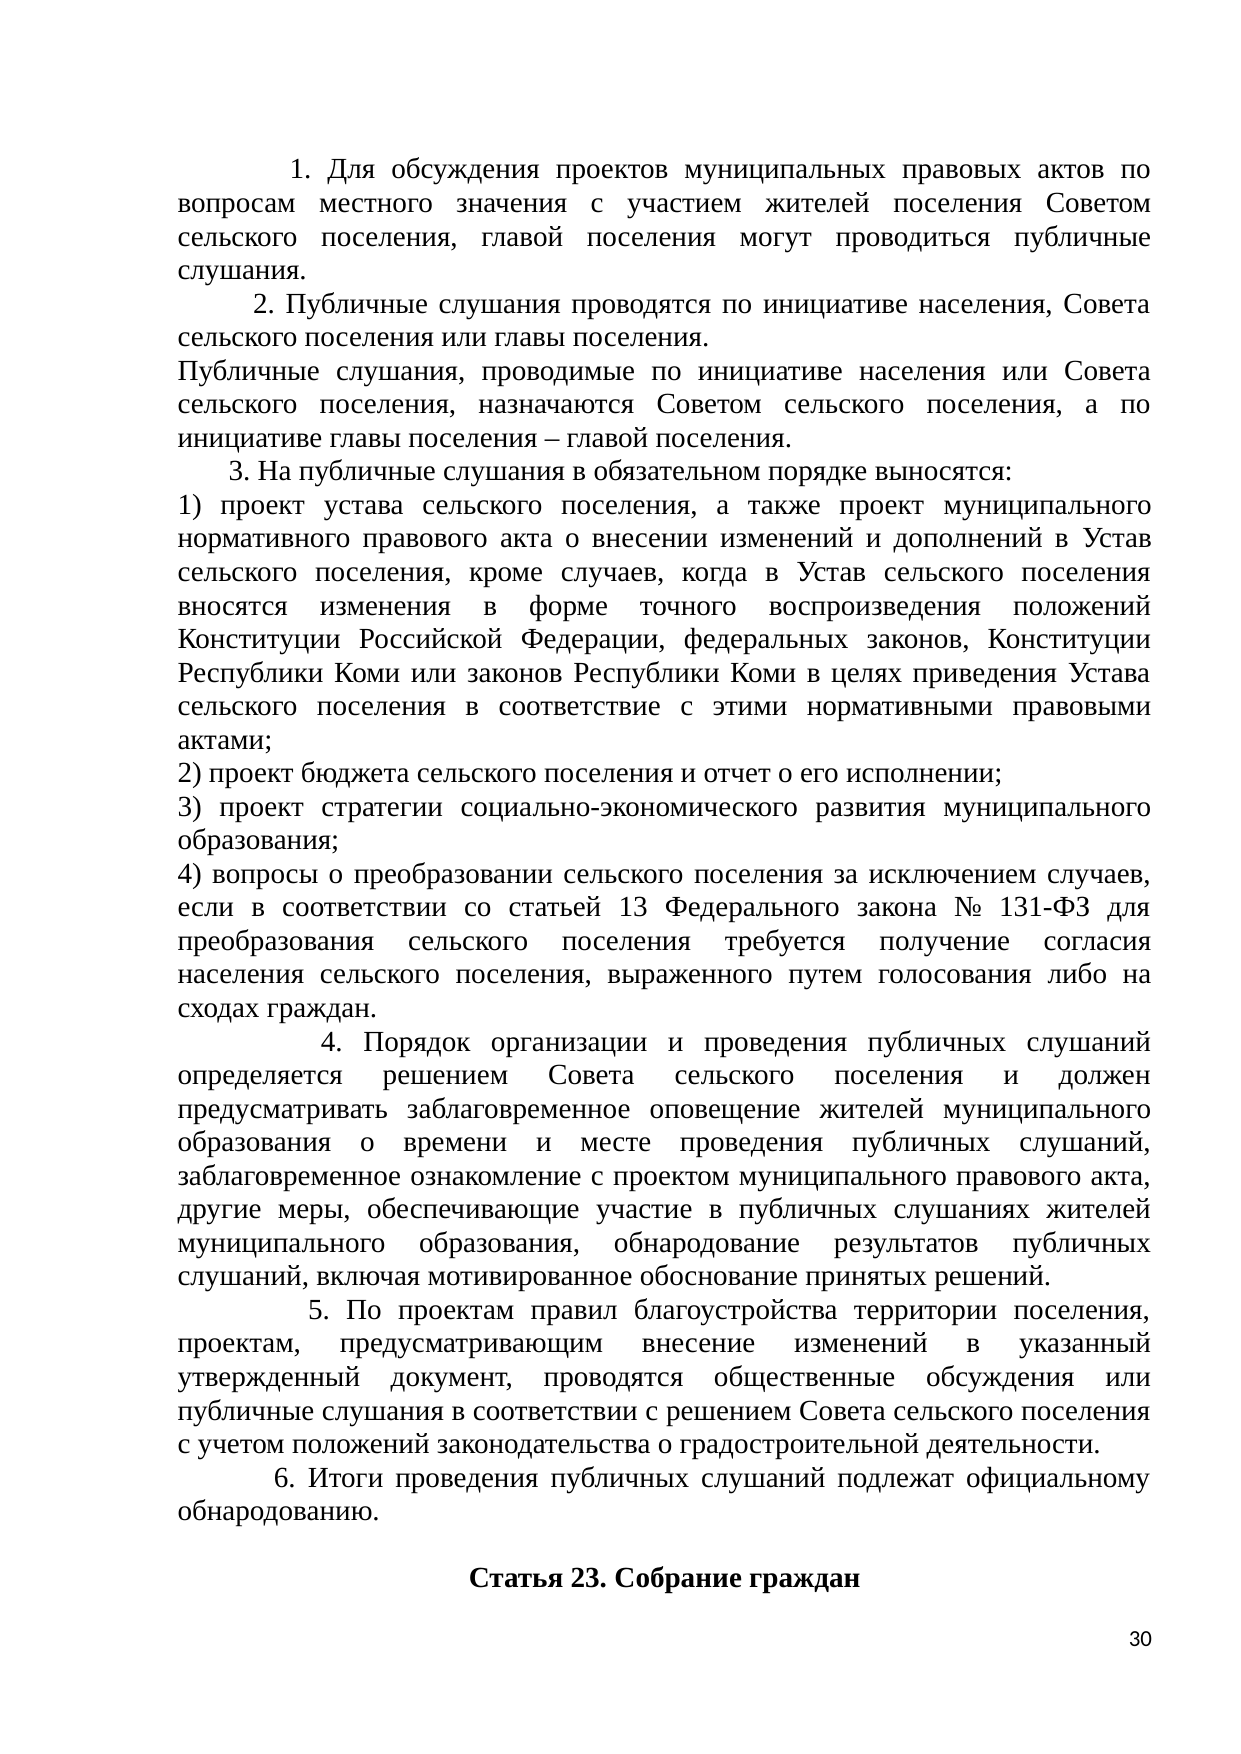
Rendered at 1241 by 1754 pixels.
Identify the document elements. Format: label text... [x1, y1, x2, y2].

text 4. Порядок организации и проведения публичных слушаний определяется решением Совета сельского поселения и должен предусматривать заблаговременное оповещение жителей муниципального образования о времени и месте проведения публичных слушаний, заблаговременное ознакомление с проектом муниципального правового акта, другие меры, обеспечивающие участие в публичных слушаниях жителей муниципального образования, обнародование результатов публичных слушаний, включая мотивированное обоснование принятых решений. [177, 1024, 1152, 1292]
text 3. На публичные слушания в обязательном порядке выносятся: [177, 453, 1152, 487]
text 6. Итоги проведения публичных слушаний подлежат официальному обнародованию. [177, 1460, 1152, 1527]
text Статья 23. Собрание граждан [177, 1560, 1152, 1594]
text 5. По проектам правил благоустройства территории поселения, проектам, предусматривающим внесение изменений в указанный утвержденный документ, проводятся общественные обсуждения или публичные слушания в соответствии с решением Совета сельского поселения с учетом положений законодательства о градостроительной деятельности. [177, 1292, 1152, 1460]
text 1. Для обсуждения проектов муниципальных правовых актов по вопросам местного значения с участием жителей поселения Советом сельского поселения, главой поселения могут проводиться публичные слушания. [177, 152, 1152, 286]
text Публичные слушания, проводимые по инициативе населения или Совета сельского поселения, назначаются Советом сельского поселения, а по инициативе главы поселения – главой поселения. [177, 353, 1152, 453]
text 1) проект устава сельского поселения, а также проект муниципального нормативного правового акта о внесении изменений и дополнений в Устав сельского поселения, кроме случаев, когда в Устав сельского поселения вносятся изменения в форме точного воспроизведения положений Конституции Российской Федерации, федеральных законов, Конституции Республики Коми или законов Республики Коми в целях приведения Устава сельского поселения в соответствие с этими нормативными правовыми актами; [177, 487, 1152, 755]
text 3) проект стратегии социально-экономического развития муниципального образования; [177, 789, 1152, 856]
text 2) проект бюджета сельского поселения и отчет о его исполнении; [177, 755, 1152, 789]
text 2. Публичные слушания проводятся по инициативе населения, Совета сельского поселения или главы поселения. [177, 286, 1152, 353]
text 4) вопросы о преобразовании сельского поселения за исключением случаев, если в соответствии со статьей 13 Федерального закона № 131-ФЗ для преобразования сельского поселения требуется получение согласия населения сельского поселения, выраженного путем голосования либо на сходах граждан. [177, 856, 1152, 1024]
